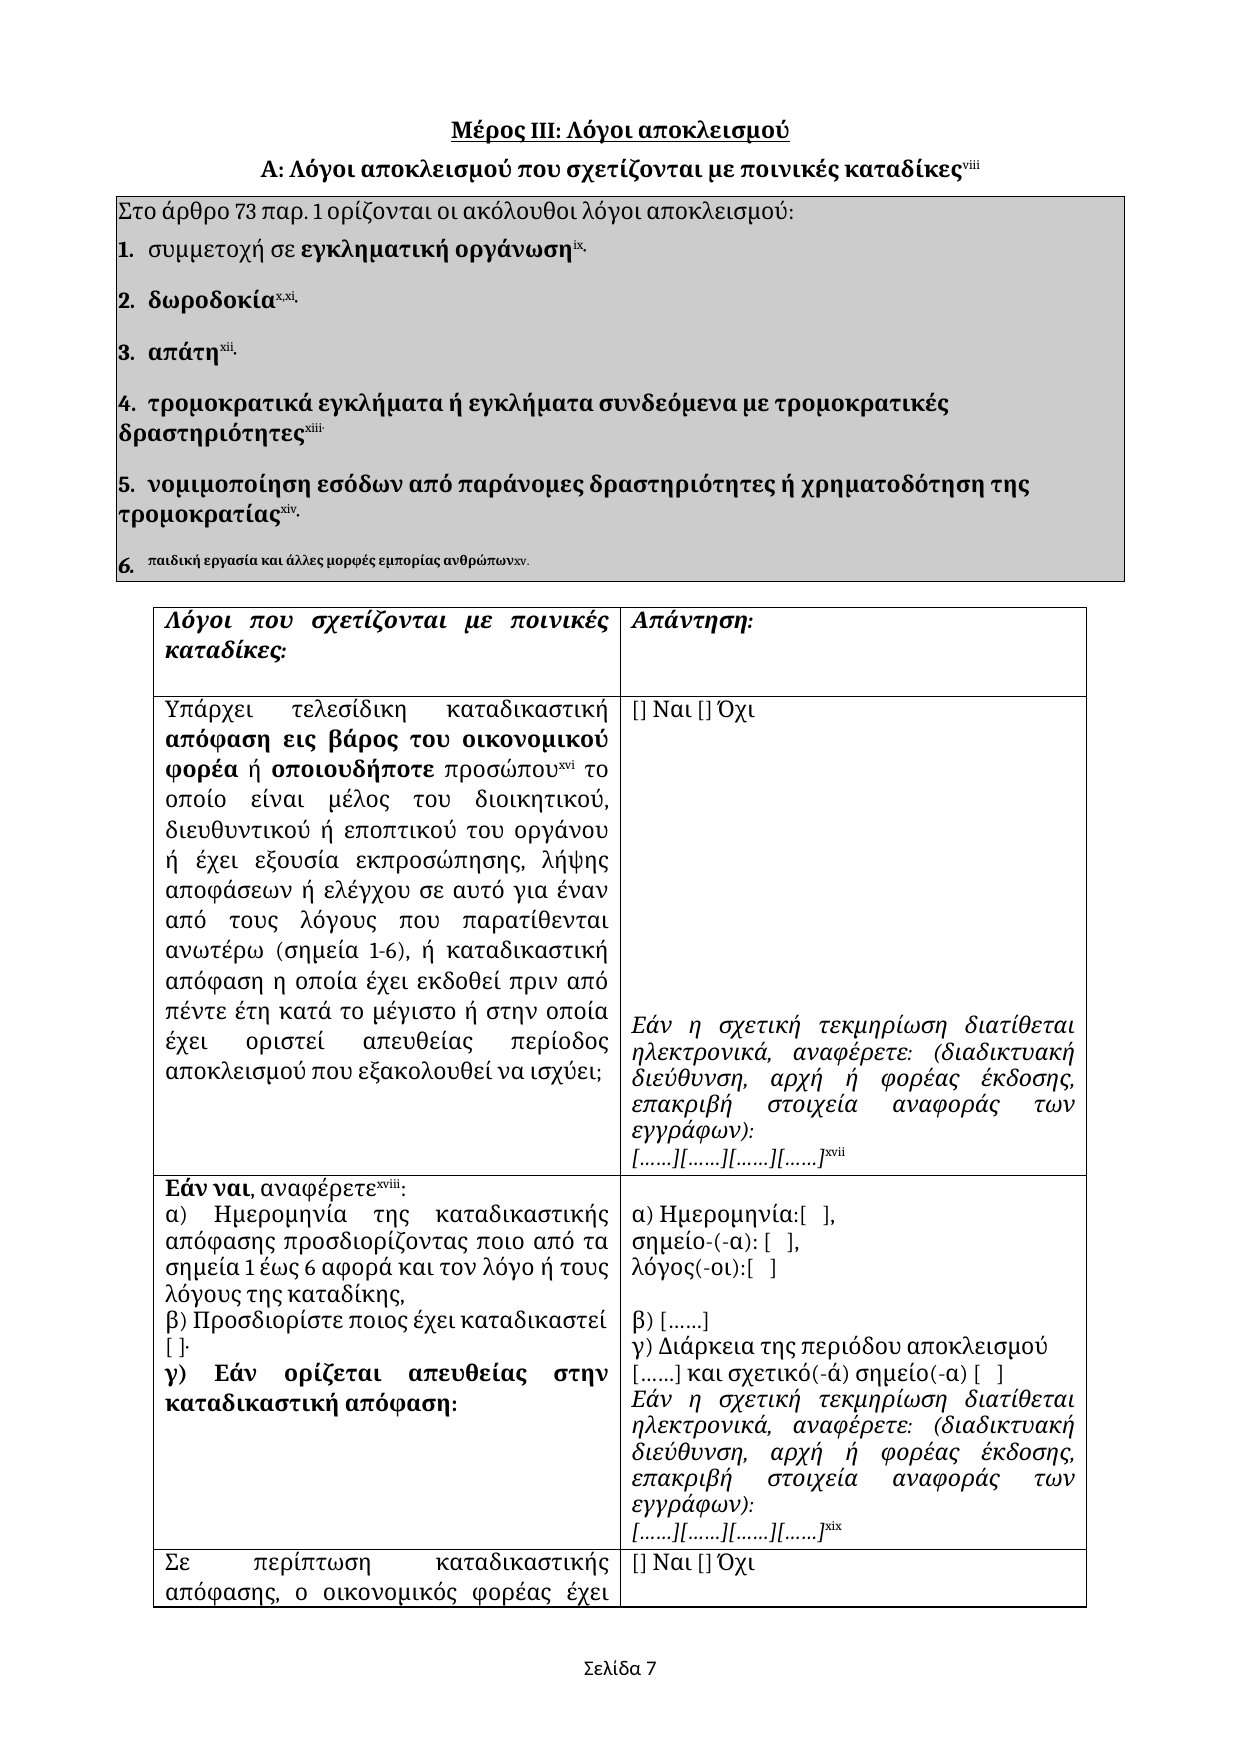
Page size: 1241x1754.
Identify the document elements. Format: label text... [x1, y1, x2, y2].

table_cell [] Ναι [] Όχι Εάν η σχετική τεκμηρίωση διατίθεται ηλεκτρονικά, αναφέρετε: (διαδικτυακή διεύθυνση, αρχή ή φορέας έκδοσης, επακριβή στοιχεία αναφοράς των εγγράφων): [……][……][……][……] [621, 697, 1086, 1175]
table_header Απάντηση: [621, 608, 1086, 696]
table_cell [] Ναι [] Όχι [621, 1550, 1086, 1606]
list δωροδοκία,· [117, 286, 1124, 315]
table_cell Υπάρχει τελεσίδικη καταδικαστική απόφαση εις βάρος του οικονομικού φορέα ή οποιουδήποτε προσώπου το οποίο είναι μέλος του διοικητικού, διευθυντικού ή εποπτικού του οργάνου ή έχει εξουσία εκπροσώπησης, λήψης αποφάσεων ή ελέγχου σε αυτό για έναν από τους λόγους που παρατίθενται ανωτέρω (σημεία 1-6), ή καταδικαστική απόφαση η οποία έχει εκδοθεί πριν από πέντε έτη κατά το μέγιστο ή στην οποία έχει οριστεί απευθείας περίοδος αποκλεισμού που εξακολουθεί να ισχύει; [154, 697, 620, 1175]
text Μέρος III: Λόγοι αποκλεισμού [118, 118, 1122, 144]
list απάτη· [117, 337, 1124, 366]
table_header Λόγοι που σχετίζονται με ποινικές καταδίκες: [154, 608, 620, 696]
table_cell α) Ημερομηνία:[ ], σημείο-(-α): [ ], λόγος(-οι):[ ] β) [……] γ) Διάρκεια της περιόδου αποκλεισμού [……] και σχετικό(-ά) σημείο(-α) [ ] Εάν η σχετική τεκμηρίωση διατίθεται ηλεκτρονικά, αναφέρετε: (διαδικτυακή διεύθυνση, αρχή ή φορέας έκδοσης, επακριβή στοιχεία αναφοράς των εγγράφων): [……][……][……][……] [621, 1176, 1086, 1549]
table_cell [154, 1550, 620, 1606]
list νομιμοποίηση εσόδων από παράνομες δραστηριότητες ή χρηματοδότηση της τρομοκρατίας· [117, 469, 1124, 528]
table_cell Εάν ναι, αναφέρετε: α) Ημερομηνία της καταδικαστικής απόφασης προσδιορίζοντας ποιο από τα σημεία 1 έως 6 αφορά και τον λόγο ή τους λόγους της καταδίκης, β) Προσδιορίστε ποιος έχει καταδικαστεί [ ]· γ) Εάν ορίζεται απευθείας στην καταδικαστική απόφαση: [154, 1176, 620, 1549]
list παιδική εργασία και άλλες μορφές εμπορίας ανθρώπων. [117, 550, 1124, 581]
list συμμετοχή σε εγκληματική οργάνωση· [117, 235, 1124, 264]
list τρομοκρατικά εγκλήματα ή εγκλήματα συνδεόμενα με τρομοκρατικές δραστηριότητες· [117, 388, 1124, 447]
text Α: Λόγοι αποκλεισμού που σχετίζονται με ποινικές καταδίκες [118, 157, 1122, 183]
text Στο άρθρο 73 παρ. 1 ορίζονται οι ακόλουθοι λόγοι αποκλεισμού: [117, 197, 1124, 225]
